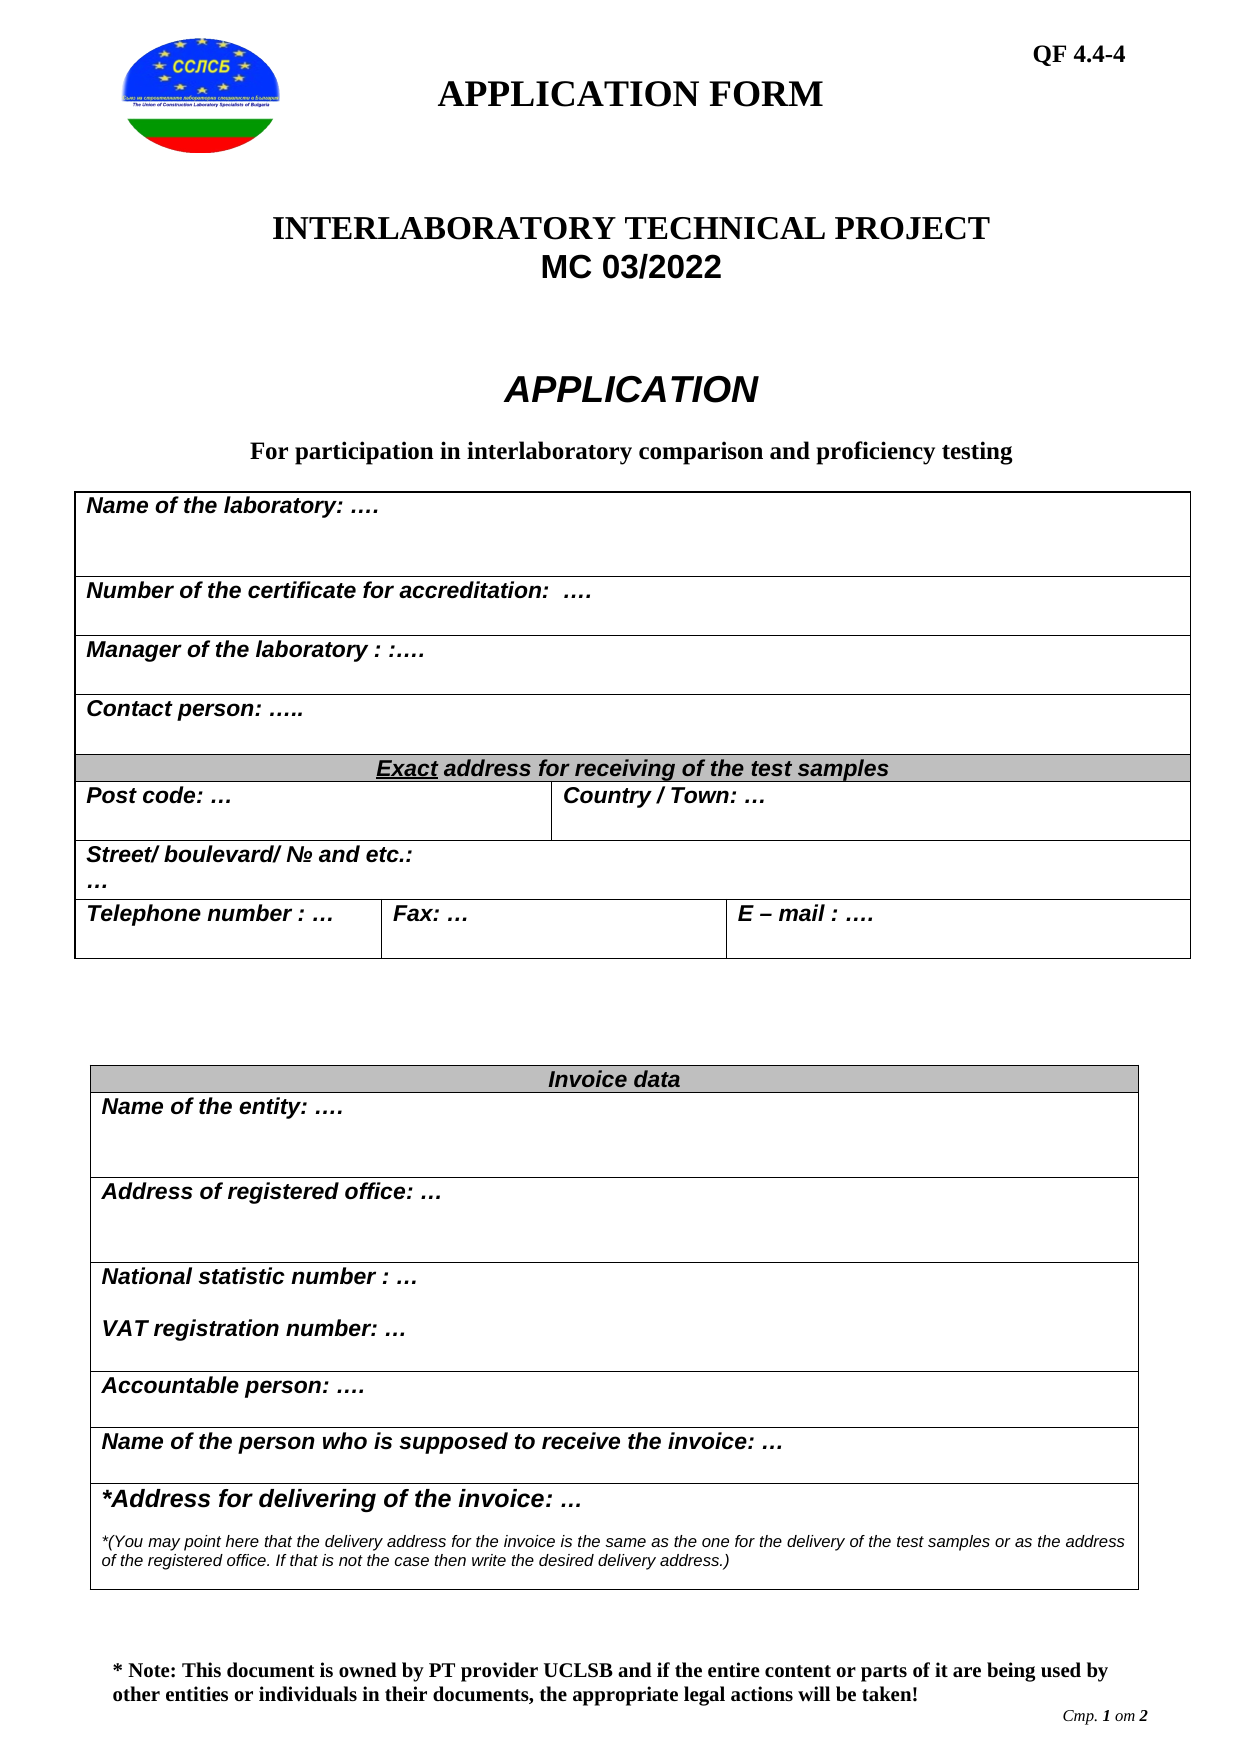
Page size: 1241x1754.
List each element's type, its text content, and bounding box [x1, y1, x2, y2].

table_cell Post code: … [76, 782, 551, 840]
table_cell Manager of the laboratory : :…. [76, 636, 1190, 694]
table_cell *Address for delivering of the invoice: … *(You may point here that the delivery address for the invoice is the same as the one for the delivery of the test samples or as the address of the registered office. If that is not the case then write the desired delivery address.) [91, 1484, 1138, 1589]
table_cell Fax: … [382, 900, 726, 958]
table_cell Name of the person who is supposed to receive the invoice: … [91, 1428, 1138, 1483]
table_cell Country / Town: … [552, 782, 1190, 840]
table_cell Accountable person: …. [91, 1372, 1138, 1427]
table_cell National statistic number : … VAT registration number: … [91, 1263, 1138, 1371]
table_cell E – mail : …. [727, 900, 1190, 958]
table_cell Exact address for receiving of the test samples [76, 755, 1190, 781]
table_cell Telephone number : … [76, 900, 381, 958]
table_cell Number of the certificate for accreditation: …. [76, 577, 1190, 635]
table_cell Contact person: ….. [76, 695, 1190, 753]
table_cell Address of registered office: … [91, 1178, 1138, 1262]
text МС 03/2022 [112, 247, 1150, 285]
table_cell Street/ boulevard/ № and etc.: … [76, 841, 1190, 899]
text Interlaboratory Technical Project [112, 208, 1150, 247]
table_cell Name of the entity: …. [91, 1093, 1138, 1177]
table_header Invoice data [91, 1066, 1138, 1092]
table_header Name of the laboratory: …. [76, 493, 1190, 576]
text APPLICATION [112, 367, 1150, 410]
text For participation in interlaboratory comparison and proficiency testing [112, 436, 1150, 465]
picture [111, 38, 293, 153]
